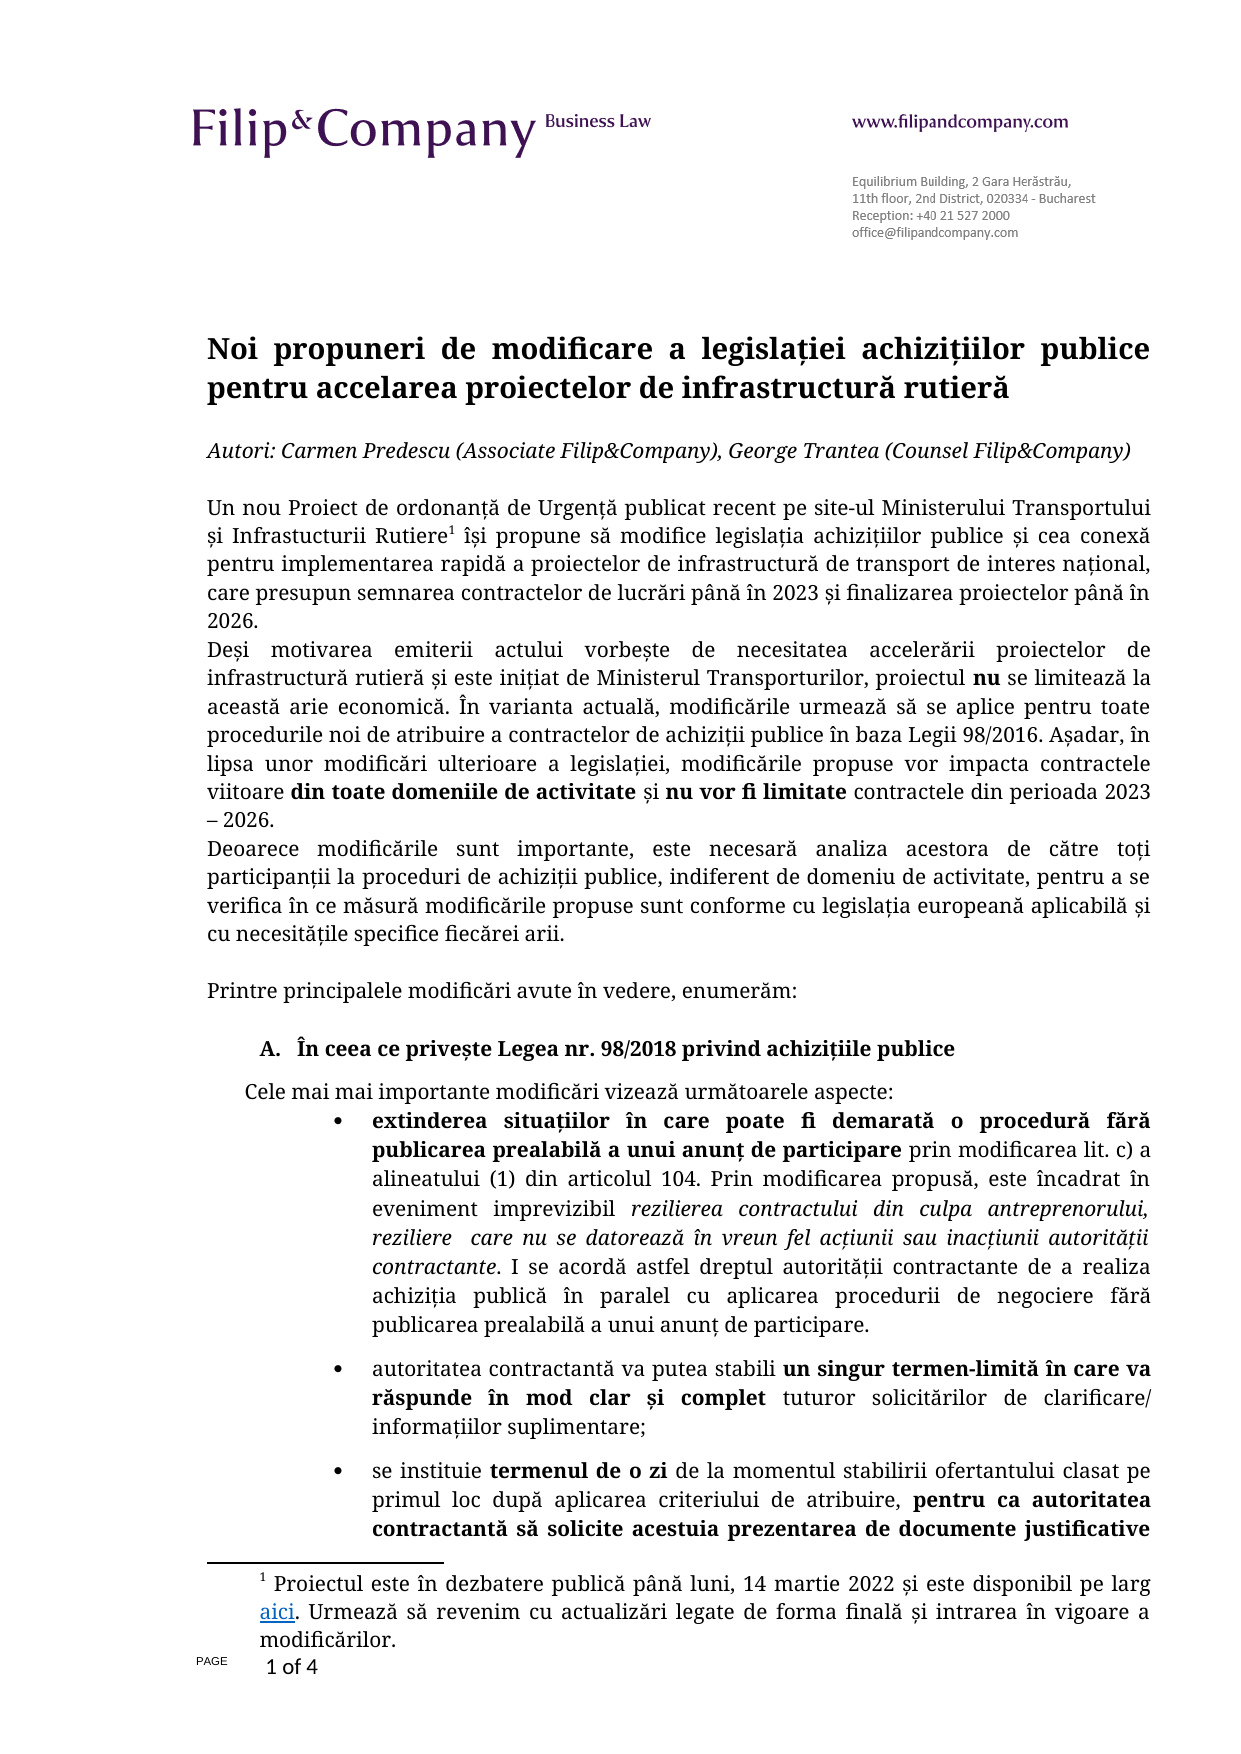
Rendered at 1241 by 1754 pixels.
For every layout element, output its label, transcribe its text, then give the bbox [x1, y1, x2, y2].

text Autori: Carmen Predescu (Associate Filip&Company), George Trantea (Counsel Filip&Company) [207, 436, 1152, 464]
text Deoarece modificările sunt importante, este necesară analiza acestora de către toți participanții la proceduri de achiziții publice, indiferent de domeniu de activitate, pentru a se verifica în ce măsură modificările propuse sunt conforme cu legislația europeană aplicabilă și cu necesitățile specifice fiecărei arii. [207, 834, 1152, 948]
list În ceea ce privește Legea nr. 98/2018 privind achizițiile publice [259, 1033, 1152, 1062]
text Un nou Proiect de ordonanță de Urgență publicat recent pe site-ul Ministerului Transportului și Infrastucturii Rutiere își propune să modifice legislația achizițiilor publice și cea conexă pentru implementarea rapidă a proiectelor de infrastructură de transport de interes național, care presupun semnarea contractelor de lucrări până în 2023 și finalizarea proiectelor până în 2026. [207, 493, 1152, 635]
text Cele mai mai importante modificări vizează următoarele aspecte: [207, 1077, 1152, 1105]
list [334, 1455, 1152, 1543]
text Printre principalele modificări avute în vedere, enumerăm: [207, 976, 1152, 1004]
list extinderea situațiilor în care poate fi demarată o procedură fără publicarea prealabilă a unui anunț de participare prin modificarea lit. c) a alineatului (1) din articolul 104. Prin modificarea propusă, este încadrat în eveniment imprevizibil rezilierea contractului din culpa antreprenorului, reziliere care nu se datorează în vreun fel acțiunii sau inacțiunii autorității contractante. I se acordă astfel dreptul autorității contractante de a realiza achiziția publică în paralel cu aplicarea procedurii de negociere fără publicarea prealabilă a unui anunț de participare. [334, 1105, 1152, 1338]
picture [175, 73, 1115, 271]
text Noi propuneri de modificare a legislației achizițiilor publice pentru accelarea proiectelor de infrastructură rutieră [207, 328, 1152, 407]
text Deși motivarea emiterii actului vorbește de necesitatea accelerării proiectelor de infrastructură rutieră și este inițiat de Ministerul Transporturilor, proiectul nu se limitează la această arie economică. În varianta actuală, modificările urmează să se aplice pentru toate procedurile noi de atribuire a contractelor de achiziții publice în baza Legii 98/2016. Așadar, în lipsa unor modificări ulterioare a legislației, modificările propuse vor impacta contractele viitoare din toate domeniile de activitate și nu vor fi limitate contractele din perioada 2023 – 2026. [207, 635, 1152, 834]
list autoritatea contractantă va putea stabili un singur termen-limită în care va răspunde în mod clar și complet tuturor solicitărilor de clarificare/ informațiilor suplimentare; [334, 1353, 1152, 1441]
